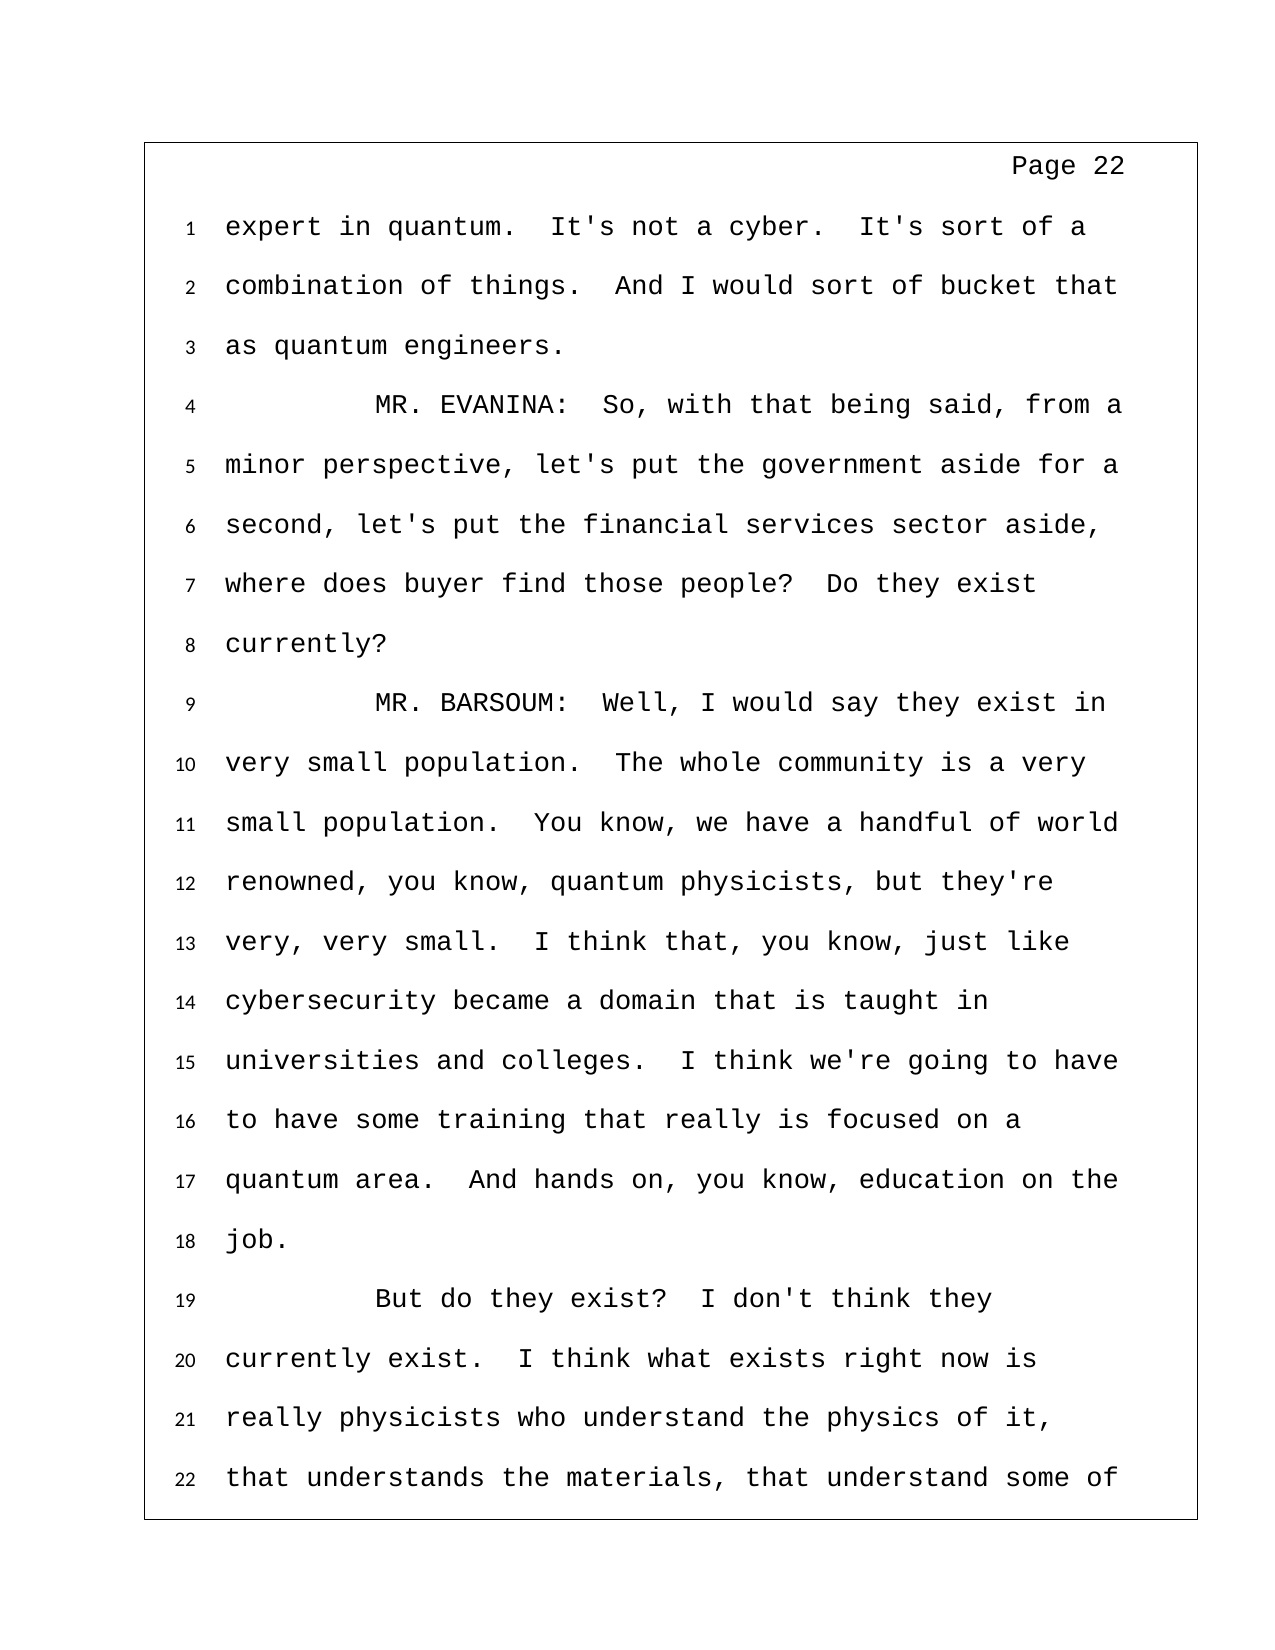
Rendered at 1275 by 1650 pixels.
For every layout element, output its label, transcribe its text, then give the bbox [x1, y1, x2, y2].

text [225, 187, 1125, 366]
text MR. BARSOUM: Well, I would say they exist in very small population. The whole community is a very small population. You know, we have a handful of world renowned, you know, quantum physicists, but they're very, very small. I think that, you know, just like cybersecurity became a domain that is taught in universities and colleges. I think we're going to have to have some training that really is focused on a quantum area. And hands on, you know, education on the job. [225, 664, 1125, 1260]
text MR. EVANINA: So, with that being said, from a minor perspective, let's put the government aside for a second, let's put the financial services sector aside, where does buyer find those people? Do they exist currently? [225, 366, 1125, 664]
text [225, 1260, 1125, 1498]
